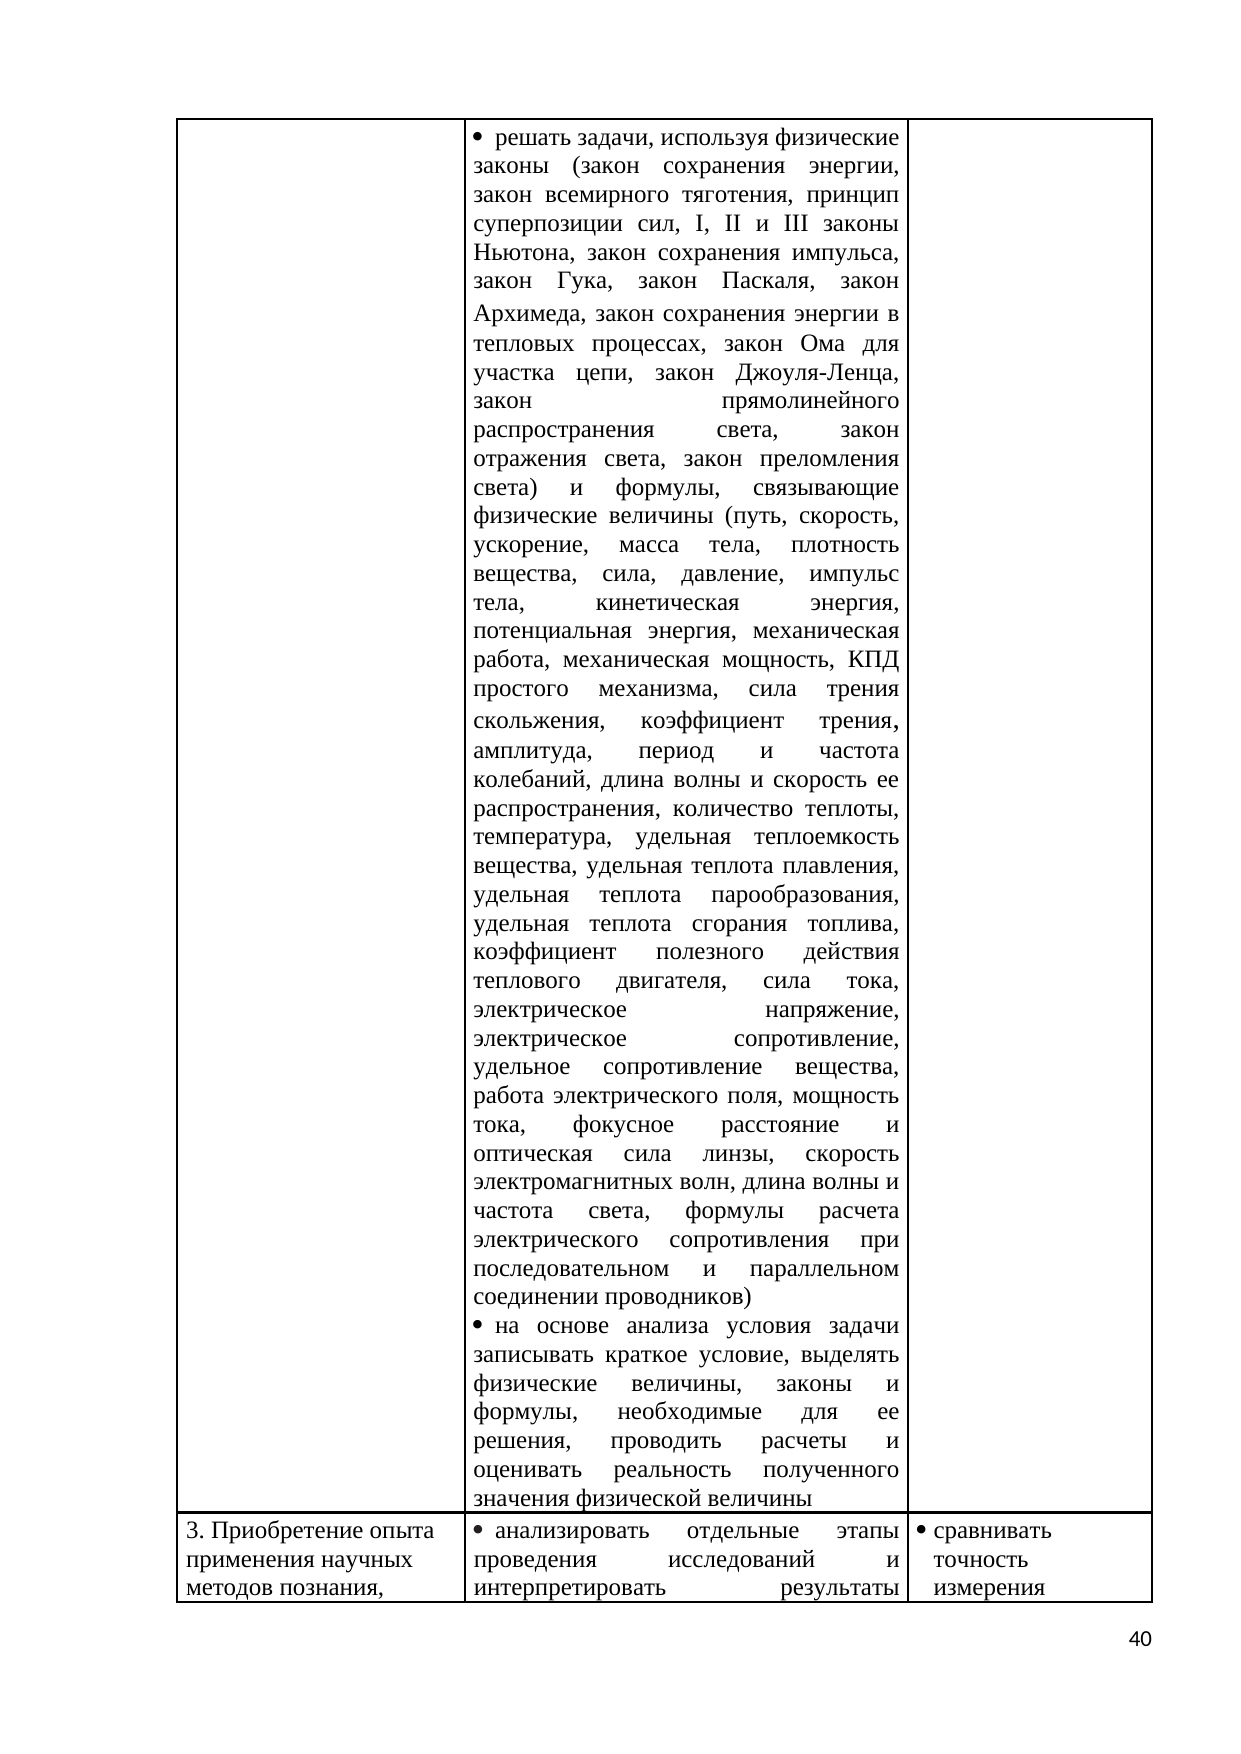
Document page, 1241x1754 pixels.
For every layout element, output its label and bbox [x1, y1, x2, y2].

table_cell [909, 120, 1151, 1511]
table_cell [178, 1514, 464, 1601]
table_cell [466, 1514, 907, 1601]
table_cell [466, 120, 907, 1511]
table_cell [909, 1514, 1151, 1601]
table_cell [178, 120, 464, 1511]
